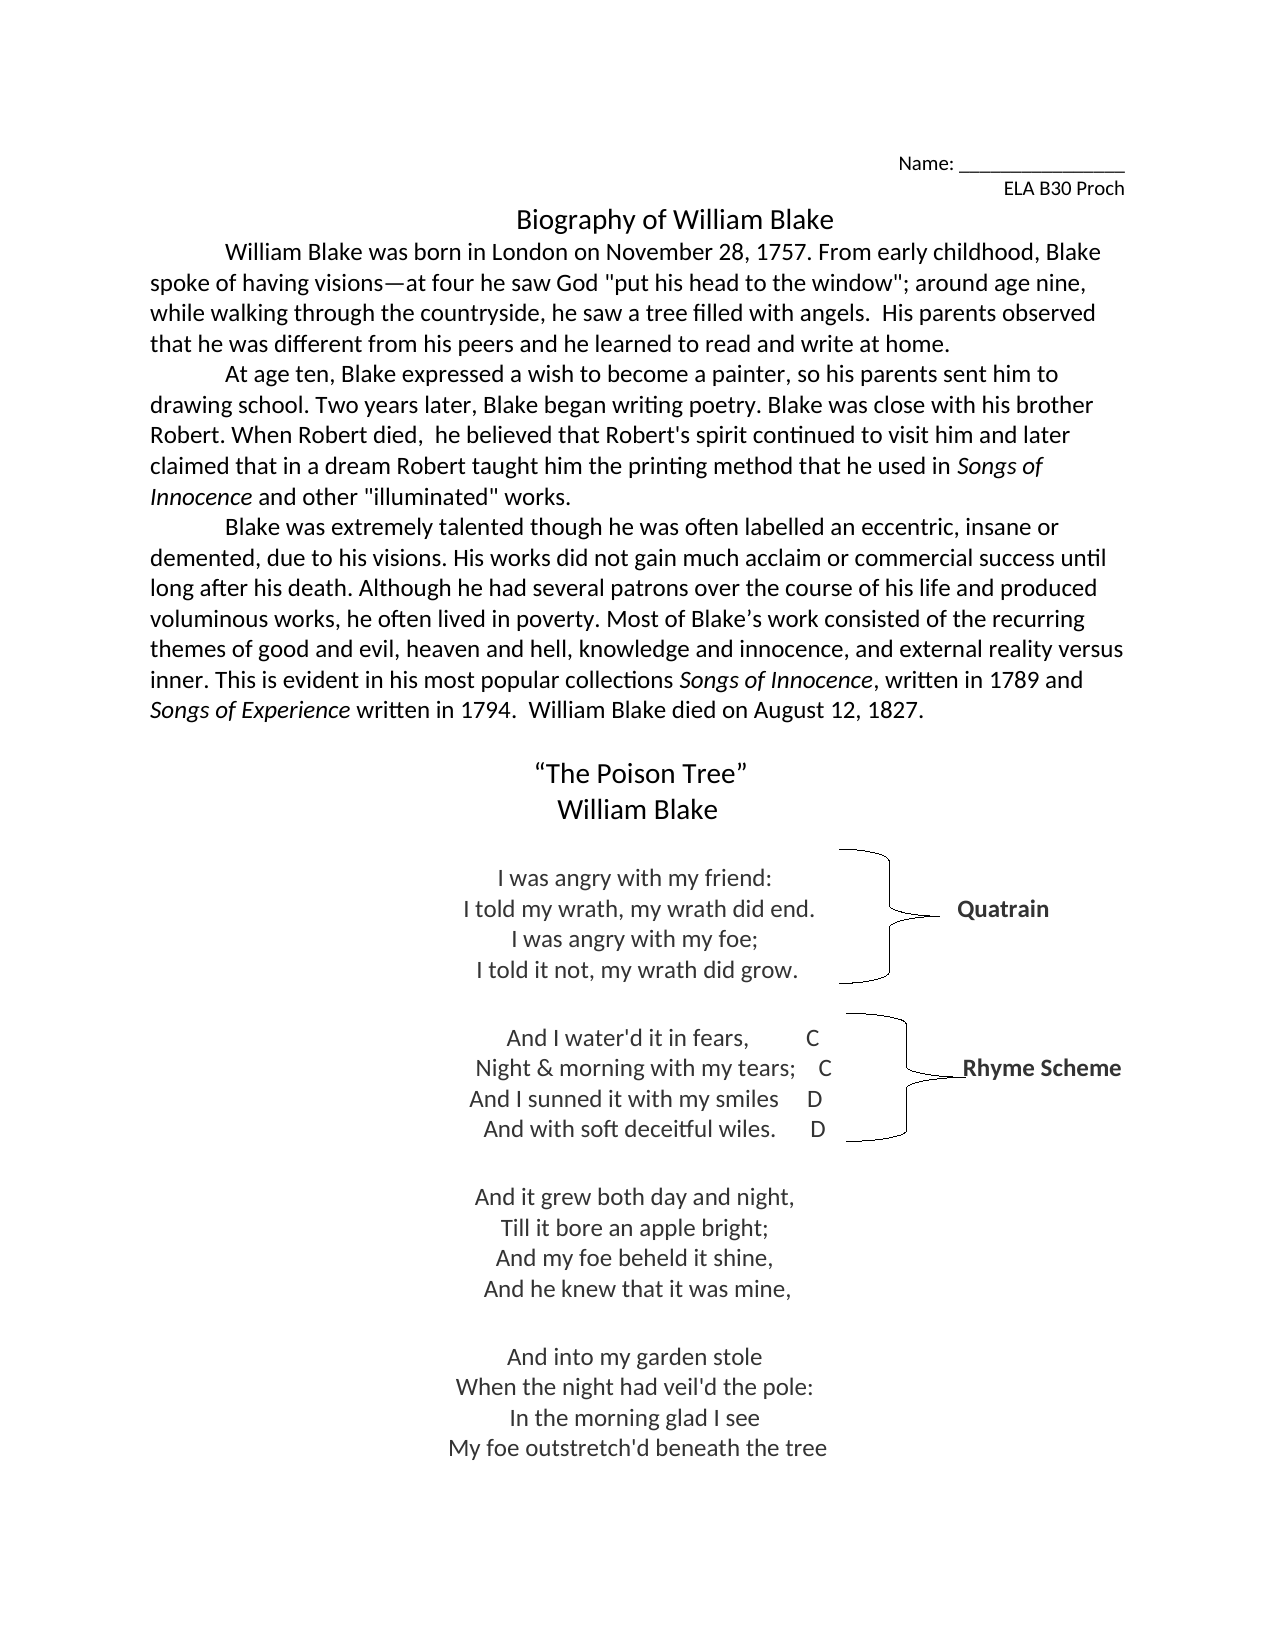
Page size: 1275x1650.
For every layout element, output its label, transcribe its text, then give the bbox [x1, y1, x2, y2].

text William Blake was born in London on November 28, 1757. From early childhood, Blake spoke of having visions—at four he saw God "put his head to the window"; around age nine, while walking through the countryside, he saw a tree filled with angels. His parents observed that he was different from his peers and he learned to read and write at home. [150, 236, 1125, 358]
text I was angry with my friend: I told my wrath, my wrath did end. Quatrain I was angry with my foe; I told it not, my wrath did grow. [150, 862, 1125, 984]
text And it grew both day and night, Till it bore an apple bright; And my foe beheld it shine, And he knew that it was mine, [150, 1181, 1125, 1303]
text And into my garden stole When the night had veil'd the pole: In the morning glad I see My foe outstretch'd beneath the tree [150, 1341, 1125, 1463]
text Blake was extremely talented though he was often labelled an eccentric, insane or demented, due to his visions. His works did not gain much acclaim or commercial success until long after his death. Although he had several patrons over the course of his life and produced voluminous works, he often lived in poverty. Most of Blake’s work consisted of the recurring themes of good and evil, heaven and hell, knowledge and innocence, and external reality versus inner. This is evident in his most popular collections Songs of Innocence, written in 1789 and Songs of Experience written in 1794. William Blake died on August 12, 1827. [150, 511, 1125, 725]
text “The Poison Tree” [150, 755, 1125, 791]
text At age ten, Blake expressed a wish to become a painter, so his parents sent him to drawing school. Two years later, Blake began writing poetry. Blake was close with his brother Robert. When Robert died, he believed that Robert's spirit continued to visit him and later claimed that in a dream Robert taught him the printing method that he used in Songs of Innocence and other "illuminated" works. [150, 358, 1125, 511]
text ELA B30 Proch [150, 175, 1125, 201]
text Biography of William Blake [150, 201, 1125, 236]
text And I water'd it in fears, C Night & morning with my tears; C Rhyme Scheme And I sunned it with my smiles D And with soft deceitful wiles. D [150, 1022, 1125, 1144]
text Name: ________________ [150, 150, 1125, 175]
text William Blake [150, 791, 1125, 827]
